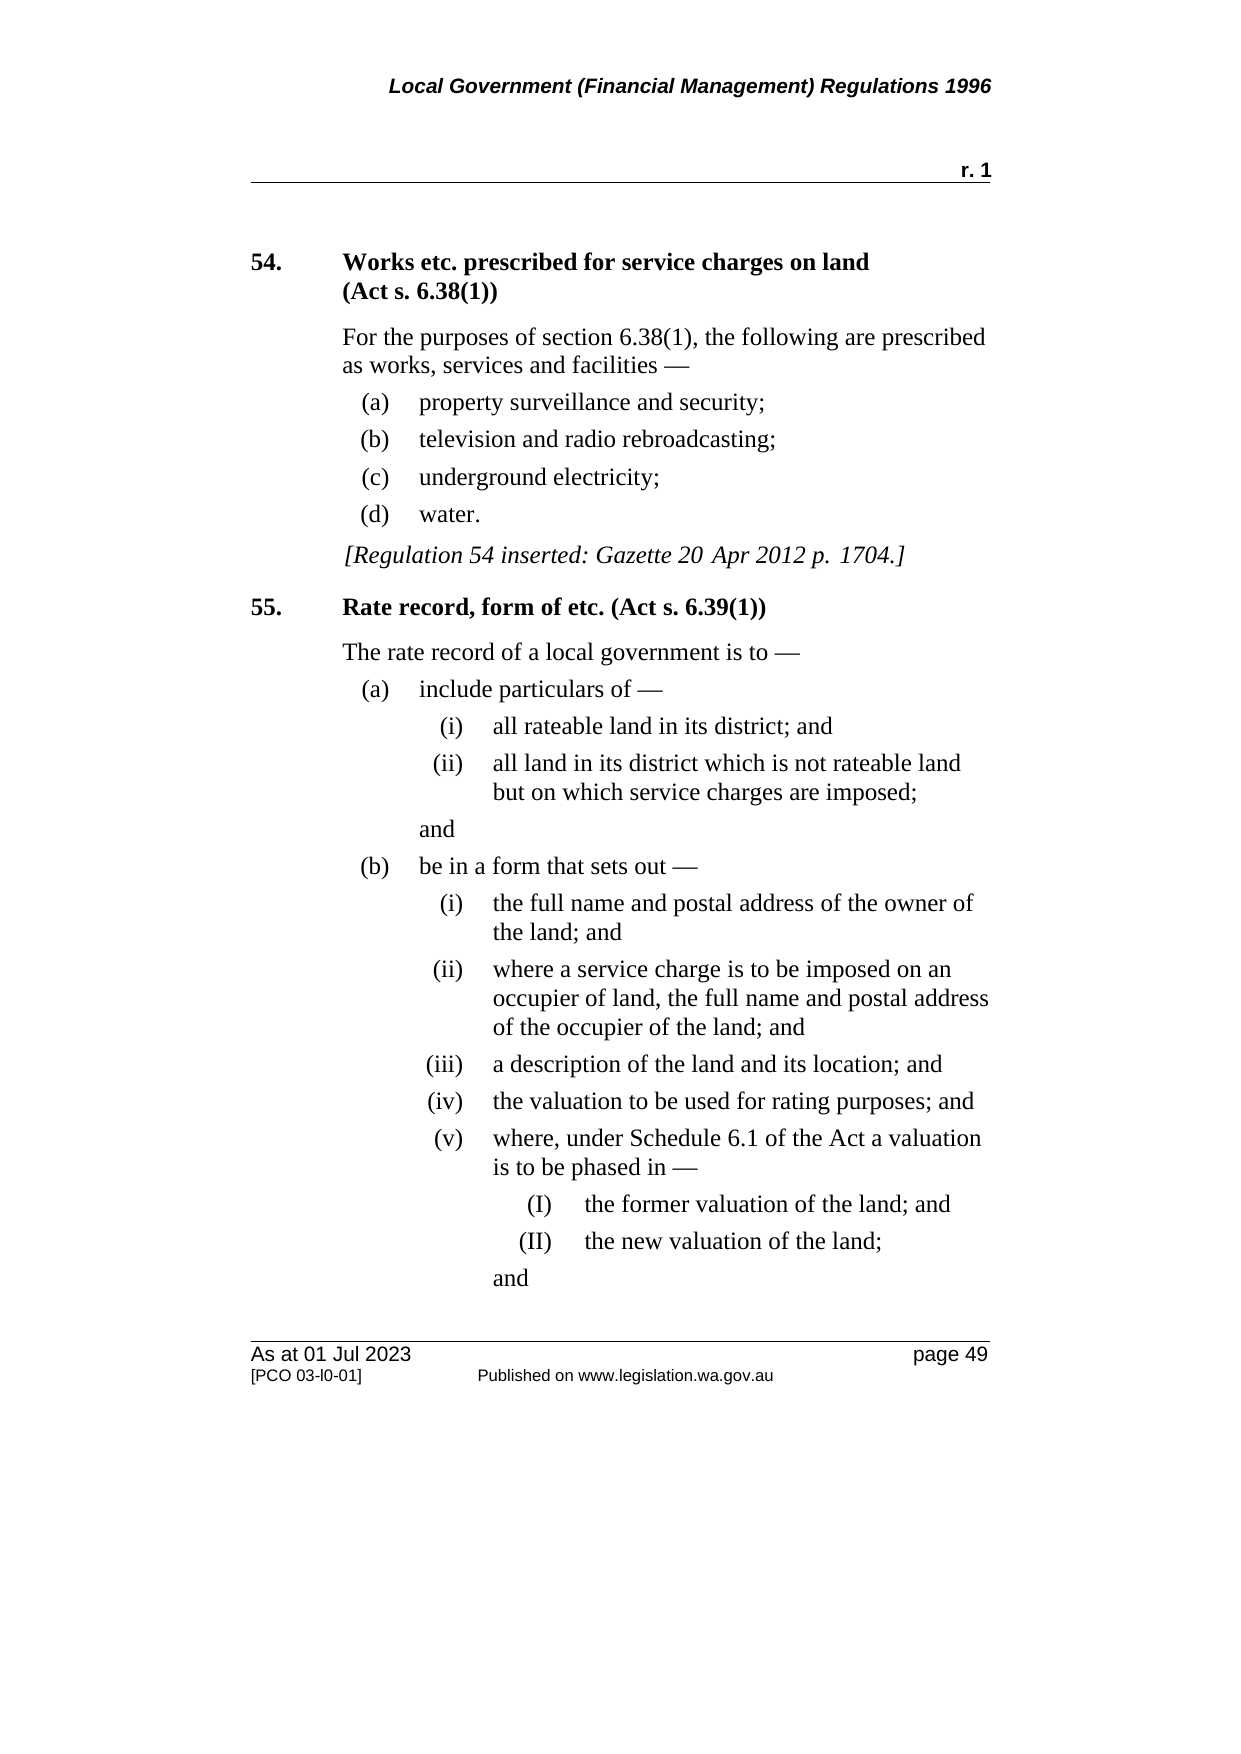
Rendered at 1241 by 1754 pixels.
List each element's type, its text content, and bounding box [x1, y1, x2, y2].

text (v) where, under Schedule 6.1 of the Act a valuation is to be phased in — [251, 1123, 990, 1180]
text (a) property surveillance and security; [251, 387, 990, 416]
subtitle 55. Rate record, form of etc. (Act s. 6.39(1)) [251, 592, 990, 620]
text The rate record of a local government is to — [251, 637, 990, 666]
text and [251, 1263, 990, 1292]
text (b) television and radio rebroadcasting; [251, 424, 990, 453]
text (b) be in a form that sets out — [251, 851, 990, 880]
text (II) the new valuation of the land; [251, 1226, 990, 1254]
text For the purposes of section 6.38(1), the following are prescribed as works, services and facilities — [251, 322, 990, 379]
text and [251, 814, 990, 843]
text (a) include particulars of — [251, 674, 990, 703]
text (i) the full name and postal address of the owner of the land; and [251, 888, 990, 946]
text (d) water. [251, 499, 990, 527]
subtitle 54. Works etc. prescribed for service charges on land (Act s. 6.38(1)) [251, 247, 990, 305]
text [Regulation 54 inserted: Gazette 20 Apr 2012 p. 1704.] [251, 540, 990, 569]
text (iii) a description of the land and its location; and [251, 1049, 990, 1077]
text (iv) the valuation to be used for rating purposes; and [251, 1086, 990, 1114]
text (I) the former valuation of the land; and [251, 1189, 990, 1217]
text (c) underground electricity; [251, 462, 990, 490]
text (ii) where a service charge is to be imposed on an occupier of land, the full name and postal address of the occupier of the land; and [251, 954, 990, 1040]
text (ii) all land in its district which is not rateable land but on which service charges are imposed; [251, 748, 990, 806]
text (i) all rateable land in its district; and [251, 711, 990, 740]
